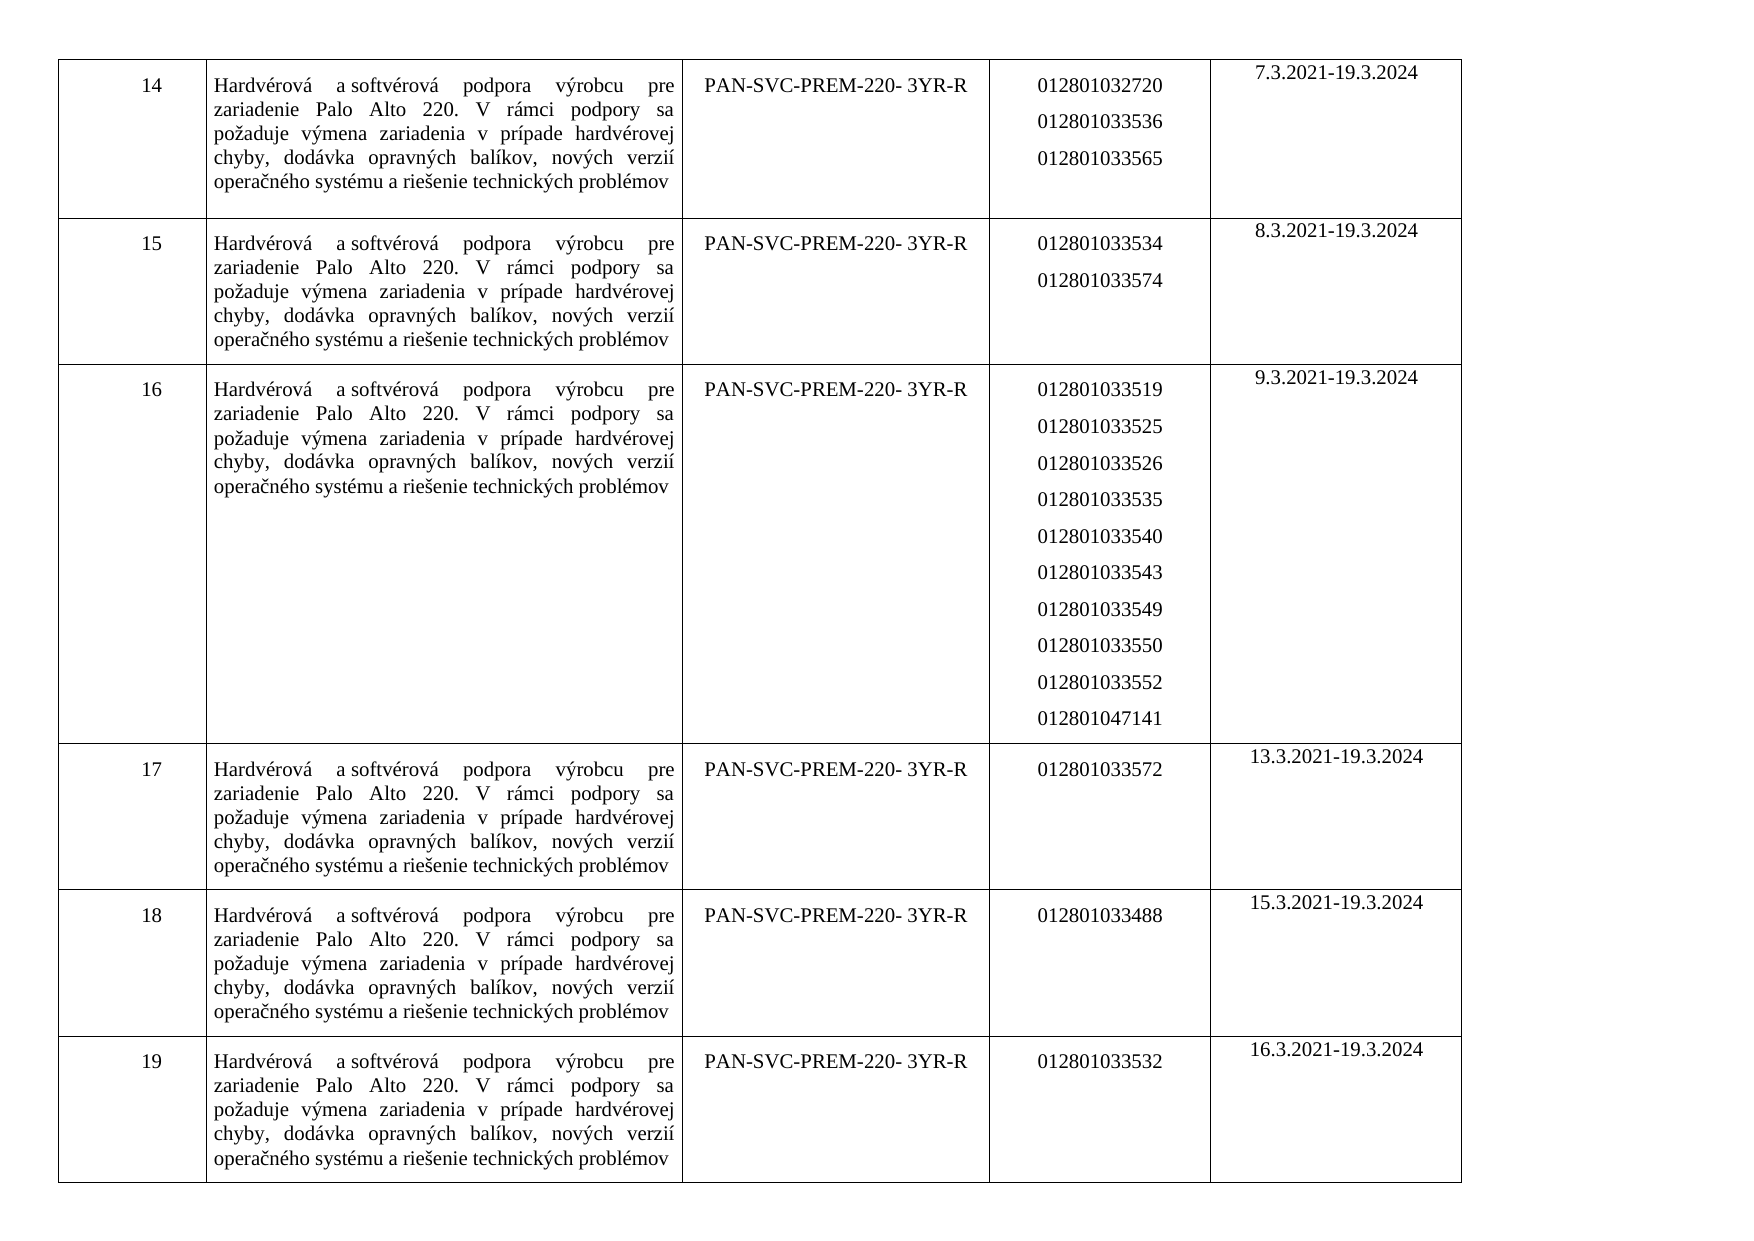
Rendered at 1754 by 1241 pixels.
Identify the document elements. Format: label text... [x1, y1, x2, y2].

table_cell 15 [59, 219, 206, 364]
table_cell 15.3.2021-19.3.2024 [1211, 890, 1461, 1036]
table_cell PAN-SVC-PREM-220- 3YR-R [683, 219, 989, 364]
table_cell 16 [59, 365, 206, 743]
table_cell 012801033534 012801033574 [990, 219, 1210, 364]
table_cell 9.3.2021-19.3.2024 [1211, 365, 1461, 743]
table_cell 13.3.2021-19.3.2024 [1211, 744, 1461, 889]
table_cell 14 [59, 60, 206, 217]
table_cell 012801033572 [990, 744, 1210, 889]
table_cell PAN-SVC-PREM-220- 3YR-R [683, 890, 989, 1036]
table_cell 16.3.2021-19.3.2024 [1211, 1037, 1461, 1182]
table_cell 012801033488 [990, 890, 1210, 1036]
table_cell 8.3.2021-19.3.2024 [1211, 219, 1461, 364]
table_cell 7.3.2021-19.3.2024 [1211, 60, 1461, 217]
table_cell 18 [59, 890, 206, 1036]
table_cell 19 [59, 1037, 206, 1182]
table_cell PAN-SVC-PREM-220- 3YR-R [683, 744, 989, 889]
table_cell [207, 1037, 682, 1182]
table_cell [207, 60, 682, 217]
table_cell PAN-SVC-PREM-220- 3YR-R [683, 365, 989, 743]
table_cell 012801033519 012801033525 012801033526 012801033535 012801033540 012801033543 012801033549 012801033550 012801033552 012801047141 [990, 365, 1210, 743]
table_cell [683, 1037, 989, 1182]
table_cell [683, 60, 989, 217]
table_cell 012801032720 012801033536 012801033565 [990, 60, 1210, 217]
table_cell 012801033532 [990, 1037, 1210, 1182]
table_cell 17 [59, 744, 206, 889]
